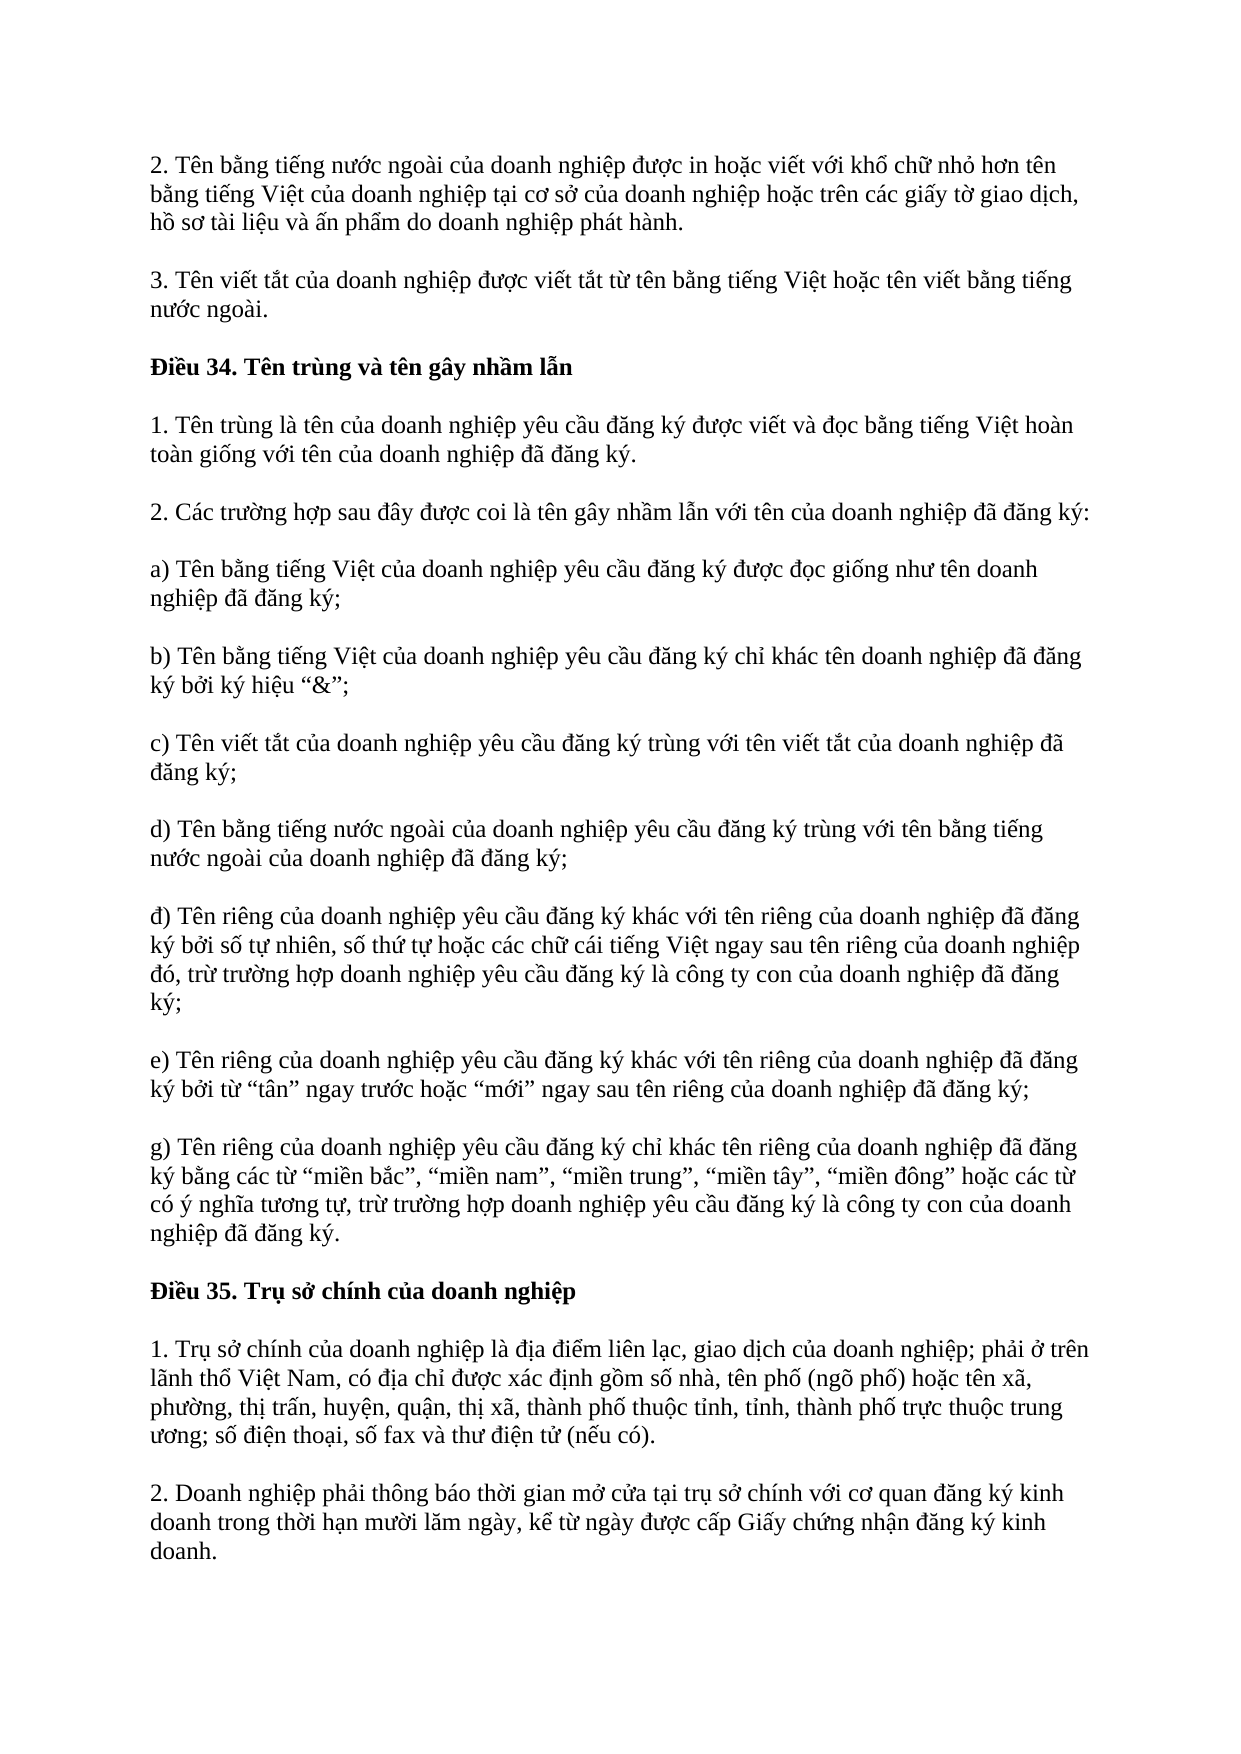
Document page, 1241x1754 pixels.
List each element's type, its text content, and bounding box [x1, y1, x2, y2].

text e) Tên riêng của doanh nghiệp yêu cầu đăng ký khác với tên riêng của doanh nghiệp đã đăng ký bởi từ “tân” ngay trước hoặc “mới” ngay sau tên riêng của doanh nghiệp đã đăng ký; [150, 1045, 1090, 1103]
text a) Tên bằng tiếng Việt của doanh nghiệp yêu cầu đăng ký được đọc giống như tên doanh nghiệp đã đăng ký; [150, 554, 1090, 612]
text b) Tên bằng tiếng Việt của doanh nghiệp yêu cầu đăng ký chỉ khác tên doanh nghiệp đã đăng ký bởi ký hiệu “&”; [150, 641, 1090, 699]
text đ) Tên riêng của doanh nghiệp yêu cầu đăng ký khác với tên riêng của doanh nghiệp đã đăng ký bởi số tự nhiên, số thứ tự hoặc các chữ cái tiếng Việt ngay sau tên riêng của doanh nghiệp đó, trừ trường hợp doanh nghiệp yêu cầu đăng ký là công ty con của doanh nghiệp đã đăng ký; [150, 901, 1090, 1016]
text 2. Doanh nghiệp phải thông báo thời gian mở cửa tại trụ sở chính với cơ quan đăng ký kinh doanh trong thời hạn mười lăm ngày, kể từ ngày được cấp Giấy chứng nhận đăng ký kinh doanh. [150, 1478, 1090, 1564]
text Điều 35. Trụ sở chính của doanh nghiệp [150, 1276, 1090, 1305]
text 2. Các trường hợp sau đây được coi là tên gây nhầm lẫn với tên của doanh nghiệp đã đăng ký: [150, 497, 1090, 525]
text g) Tên riêng của doanh nghiệp yêu cầu đăng ký chỉ khác tên riêng của doanh nghiệp đã đăng ký bằng các từ “miền bắc”, “miền nam”, “miền trung”, “miền tây”, “miền đông” hoặc các từ có ý nghĩa tương tự, trừ trường hợp doanh nghiệp yêu cầu đăng ký là công ty con của doanh nghiệp đã đăng ký. [150, 1132, 1090, 1247]
text 1. Tên trùng là tên của doanh nghiệp yêu cầu đăng ký được viết và đọc bằng tiếng Việt hoàn toàn giống với tên của doanh nghiệp đã đăng ký. [150, 410, 1090, 467]
text 1. Trụ sở chính của doanh nghiệp là địa điểm liên lạc, giao dịch của doanh nghiệp; phải ở trên lãnh thổ Việt Nam, có địa chỉ được xác định gồm số nhà, tên phố (ngõ phố) hoặc tên xã, phường, thị trấn, huyện, quận, thị xã, thành phố thuộc tỉnh, tỉnh, thành phố trực thuộc trung ương; số điện thoại, số fax và thư điện tử (nếu có). [150, 1334, 1090, 1449]
text Điều 34. Tên trùng và tên gây nhầm lẫn [150, 352, 1090, 381]
text d) Tên bằng tiếng nước ngoài của doanh nghiệp yêu cầu đăng ký trùng với tên bằng tiếng nước ngoài của doanh nghiệp đã đăng ký; [150, 814, 1090, 872]
text 3. Tên viết tắt của doanh nghiệp được viết tắt từ tên bằng tiếng Việt hoặc tên viết bằng tiếng nước ngoài. [150, 265, 1090, 323]
text c) Tên viết tắt của doanh nghiệp yêu cầu đăng ký trùng với tên viết tắt của doanh nghiệp đã đăng ký; [150, 728, 1090, 785]
text 2. Tên bằng tiếng nước ngoài của doanh nghiệp được in hoặc viết với khổ chữ nhỏ hơn tên bằng tiếng Việt của doanh nghiệp tại cơ sở của doanh nghiệp hoặc trên các giấy tờ giao dịch, hồ sơ tài liệu và ấn phẩm do doanh nghiệp phát hành. [150, 150, 1090, 236]
